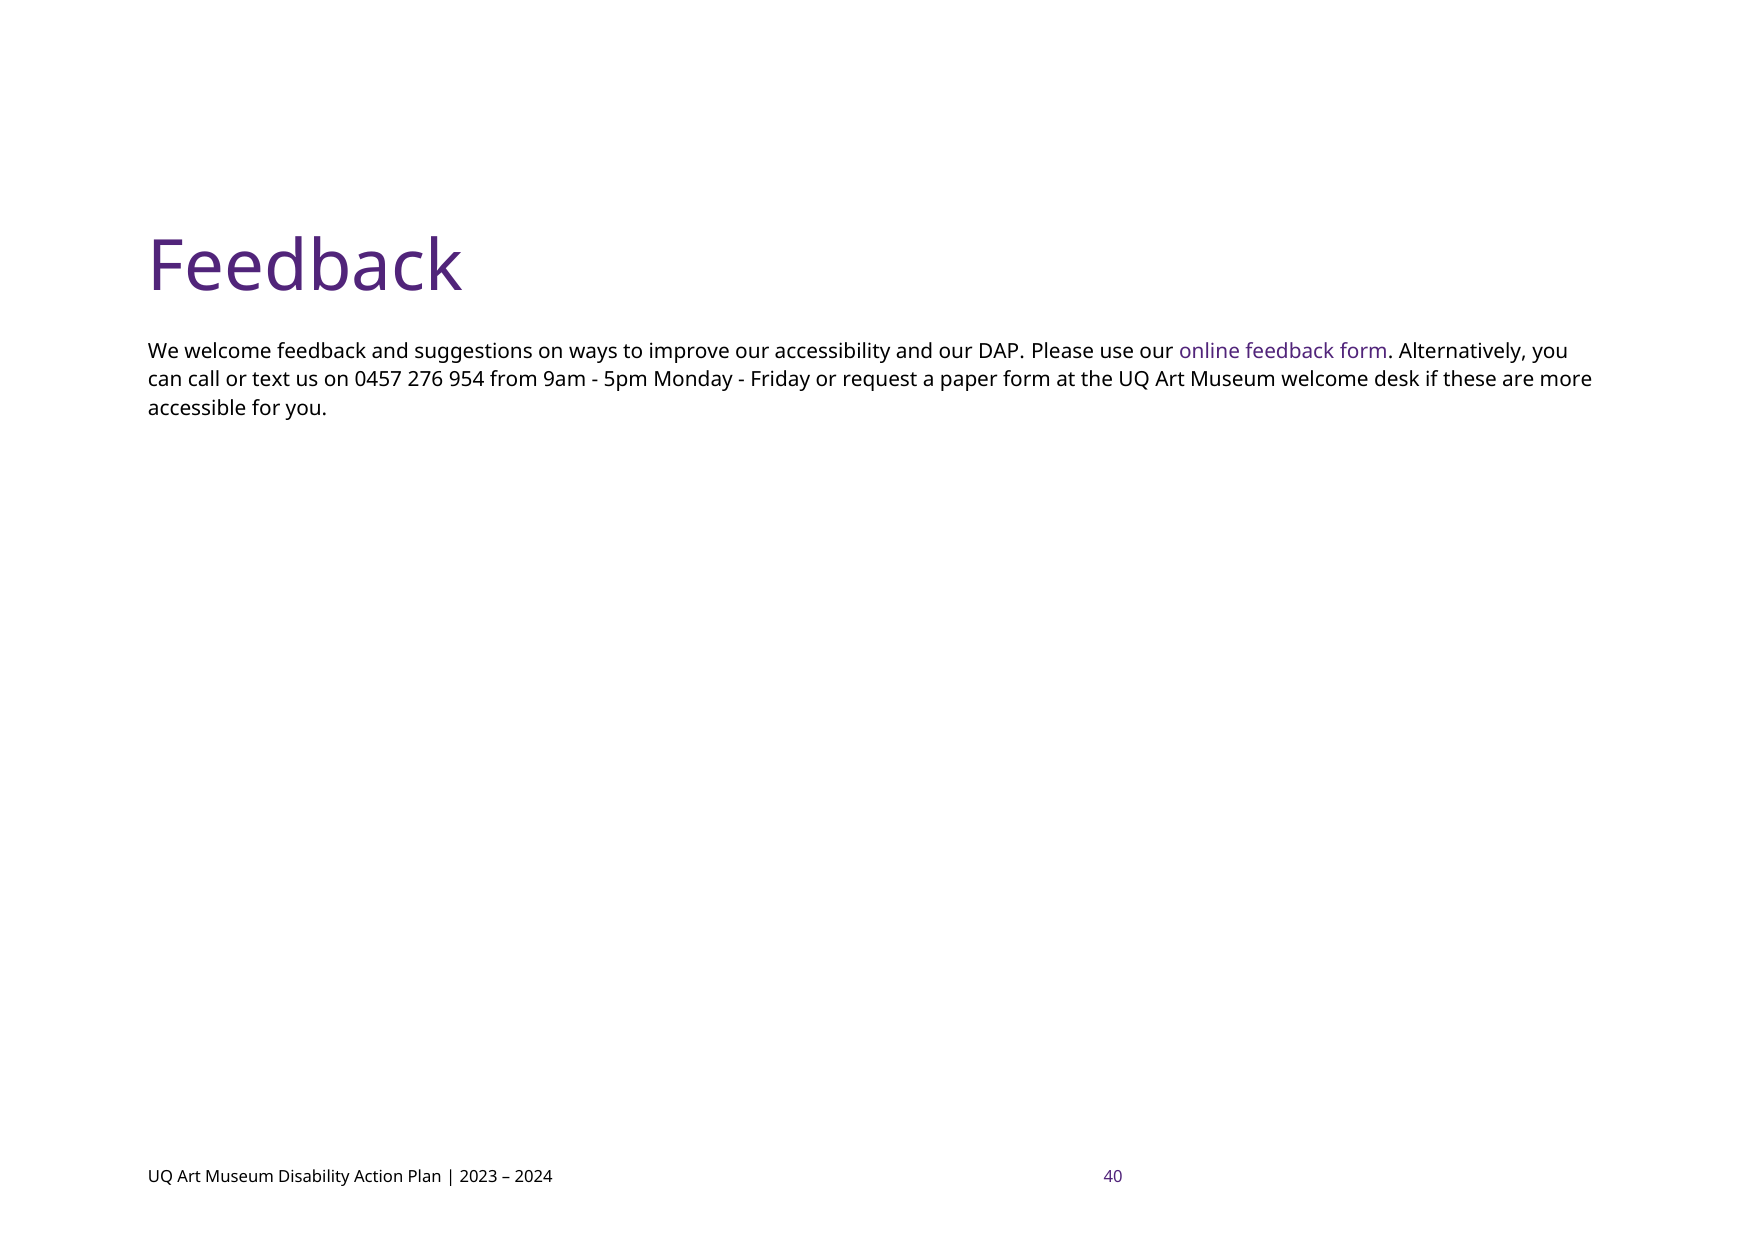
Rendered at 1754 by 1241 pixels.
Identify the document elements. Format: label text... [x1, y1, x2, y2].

subtitle Feedback [148, 215, 1606, 311]
text We welcome feedback and suggestions on ways to improve our accessibility and our DAP. Please use our online feedback form. Alternatively, you can call or text us on 0457 276 954 from 9am - 5pm Monday - Friday or request a paper form at the UQ Art Museum welcome desk if these are more accessible for you. [148, 336, 1606, 421]
